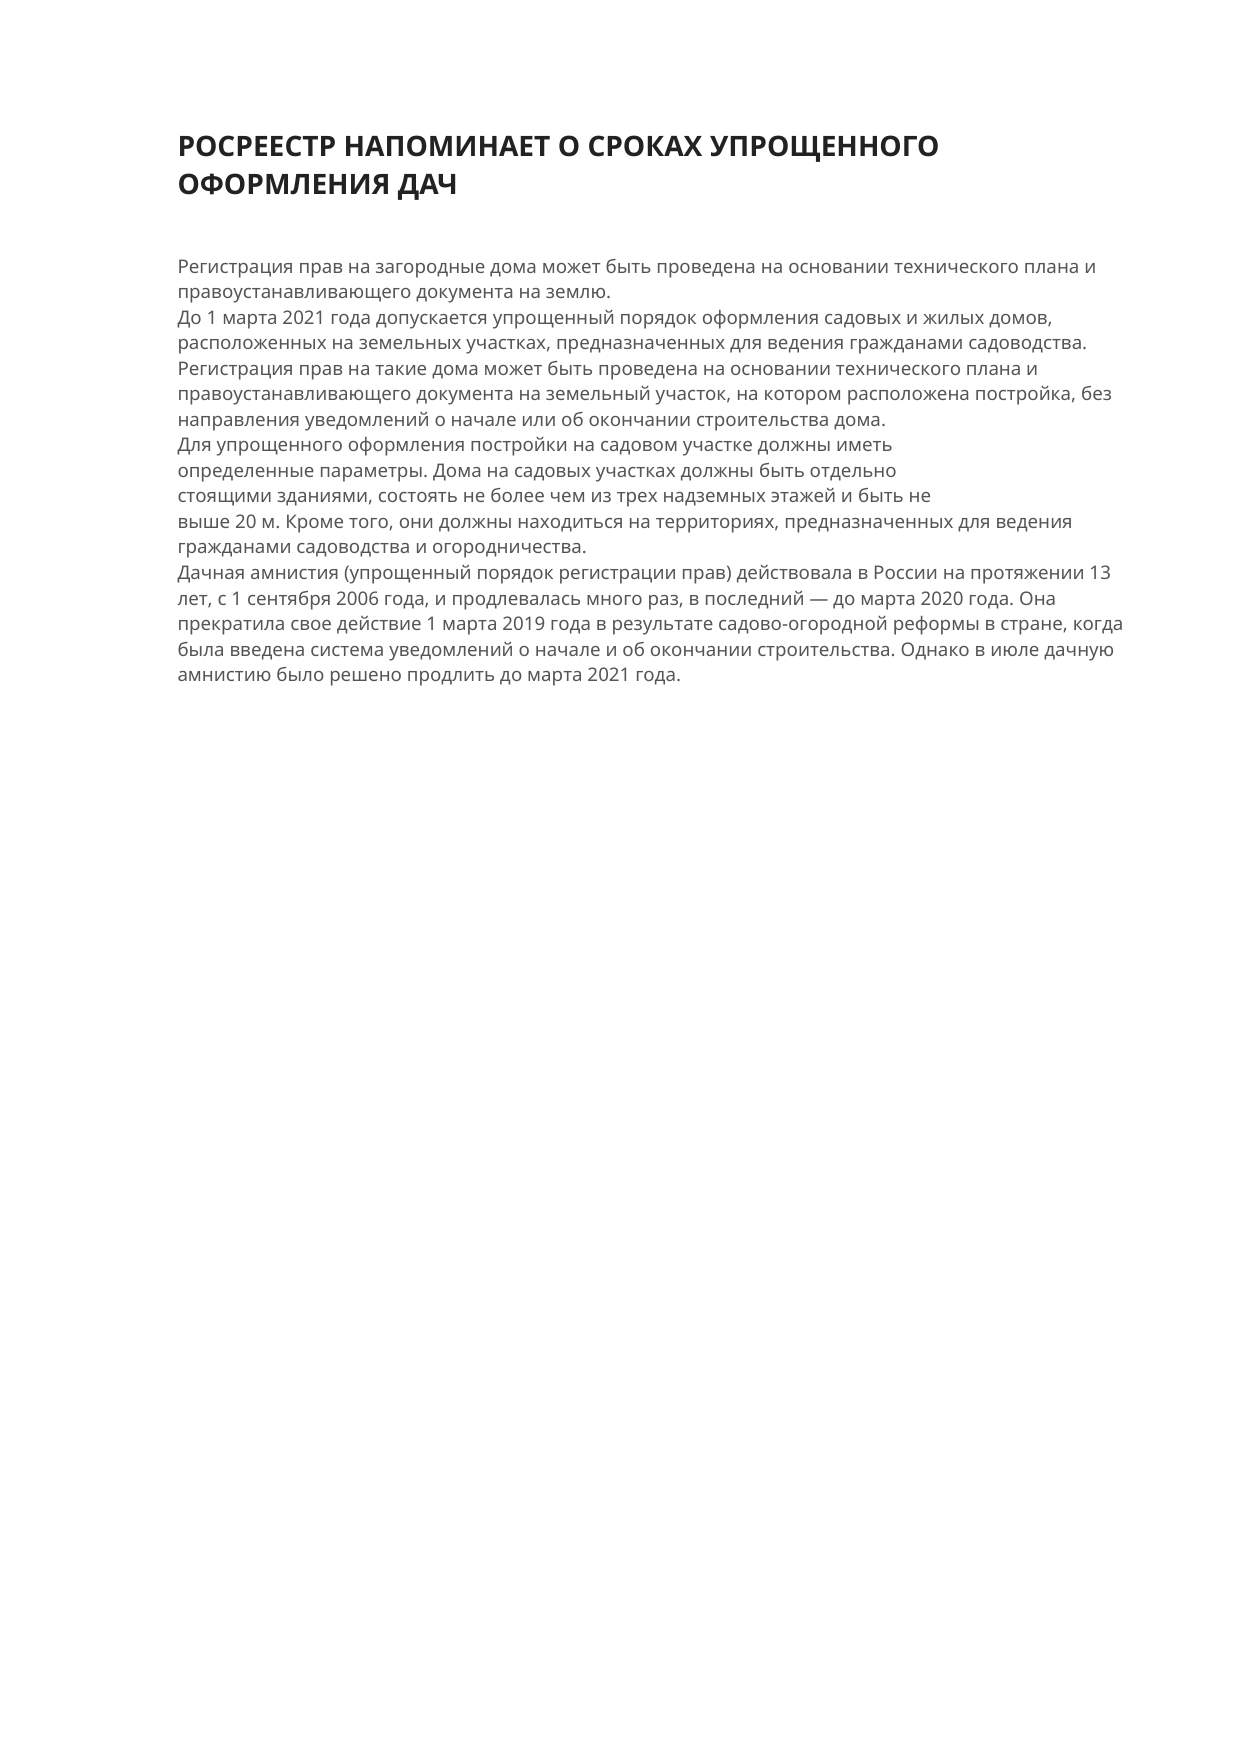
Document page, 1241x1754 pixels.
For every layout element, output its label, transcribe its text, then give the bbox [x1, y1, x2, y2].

text РОСРЕЕСТР НАПОМИНАЕТ О СРОКАХ УПРОЩЕННОГО ОФОРМЛЕНИЯ ДАЧ [177, 126, 1152, 203]
text Регистрация прав на загородные дома может быть проведена на основании технического плана и правоустанавливающего документа на землю. До 1 марта 2021 года допускается упрощенный порядок оформления садовых и жилых домов, расположенных на земельных участках, предназначенных для ведения гражданами садоводства. Регистрация прав на такие дома может быть проведена на основании технического плана и правоустанавливающего документа на земельный участок, на котором расположена постройка, без направления уведомлений о начале или об окончании строительства дома. Для упрощенного оформления постройки на садовом участке должны иметь определенные параметры. Дома на садовых участках должны быть отдельно стоящими зданиями, состоять не более чем из трех надземных этажей и быть не выше 20 м. Кроме того, они должны находиться на территориях, предназначенных для ведения гражданами садоводства и огородничества. Дачная амнистия (упрощенный порядок регистрации прав) действовала в России на протяжении 13 лет, с 1 сентября 2006 года, и продлевалась много раз, в последний — до марта 2020 года. Она прекратила свое действие 1 марта 2019 года в результате садово-огородной реформы в стране, когда была введена система уведомлений о начале и об окончании строительства. Однако в июле дачную амнистию было решено продлить до марта 2021 года. [177, 253, 1152, 687]
